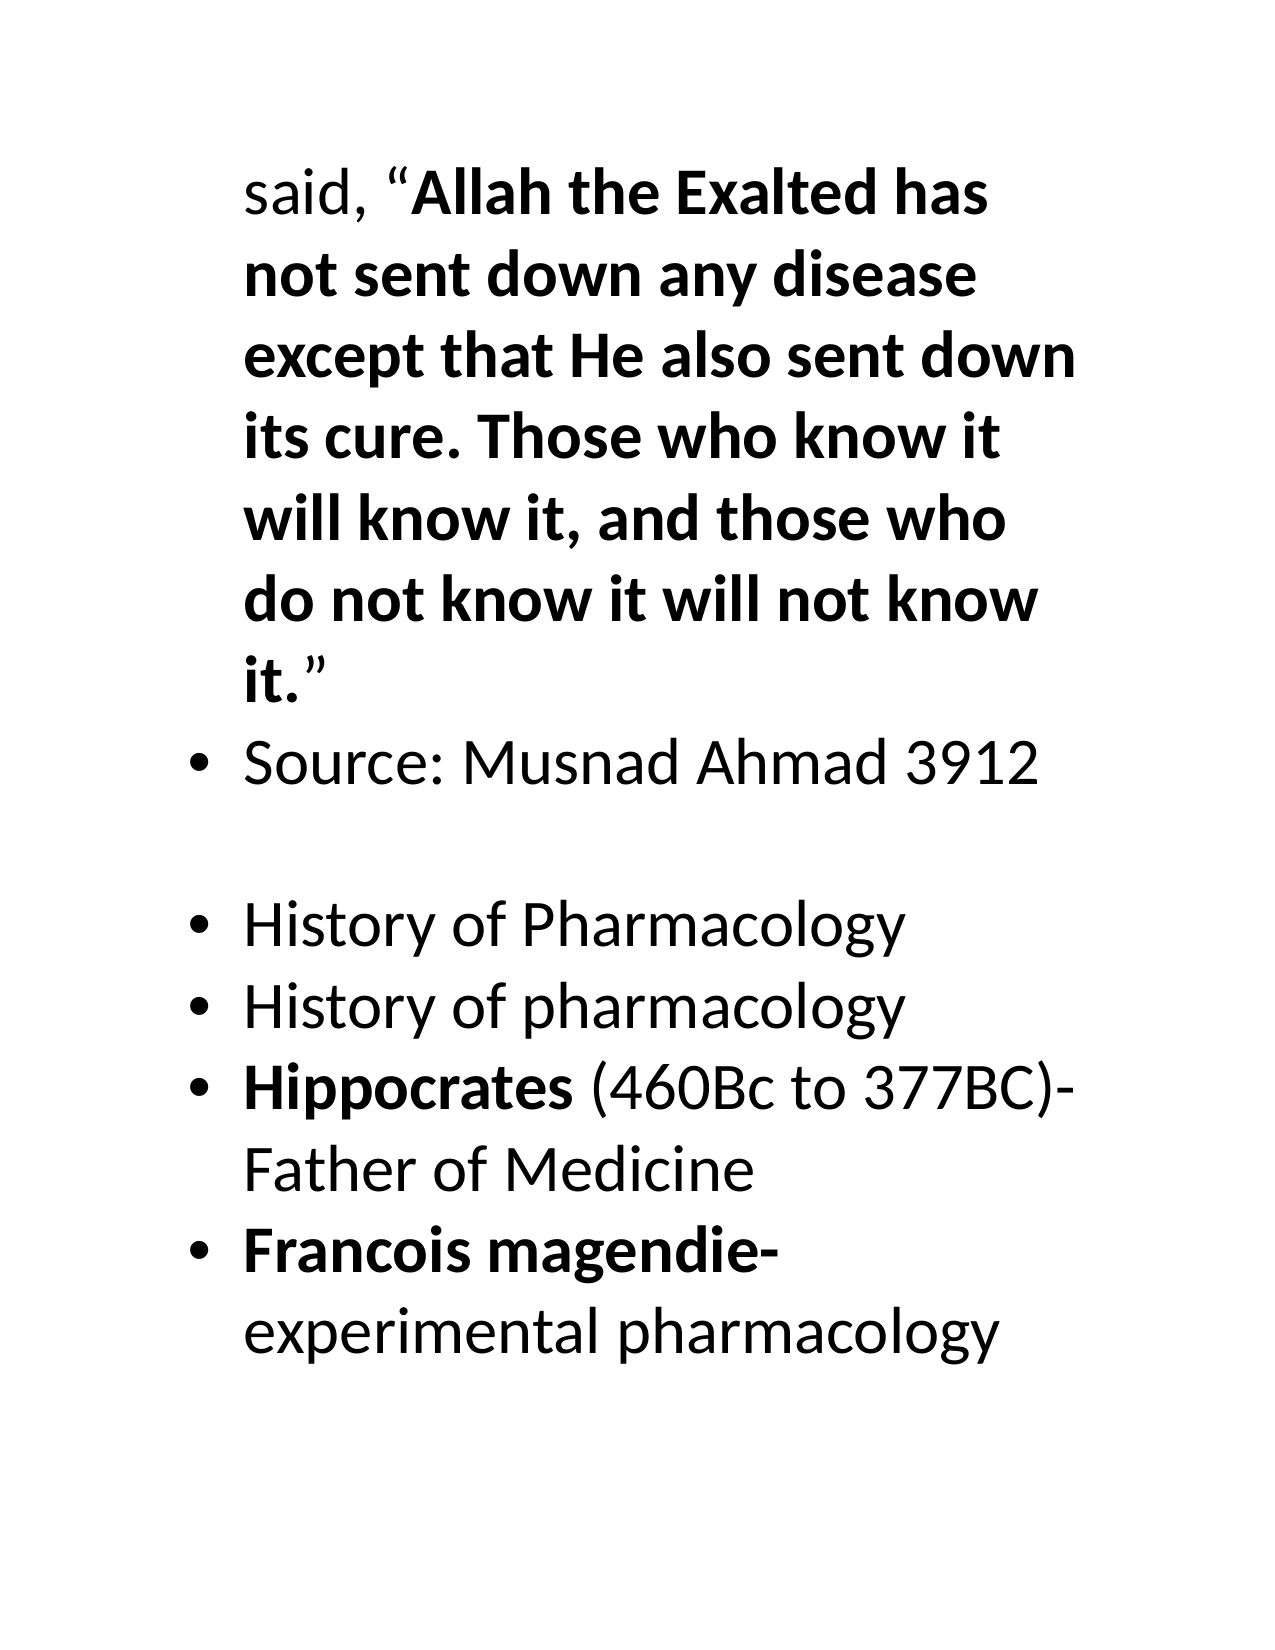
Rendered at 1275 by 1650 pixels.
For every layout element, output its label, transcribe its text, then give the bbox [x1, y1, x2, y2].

list Hippocrates (460Bc to 377BC)- Father of Medicine [187, 1045, 1087, 1208]
list History of pharmacology [187, 963, 1087, 1045]
list History of Pharmacology [187, 882, 1087, 963]
list Source: Musnad Ahmad 3912 [187, 719, 1087, 801]
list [187, 150, 1087, 719]
list Francois magendie- experimental pharmacology [187, 1208, 1087, 1370]
